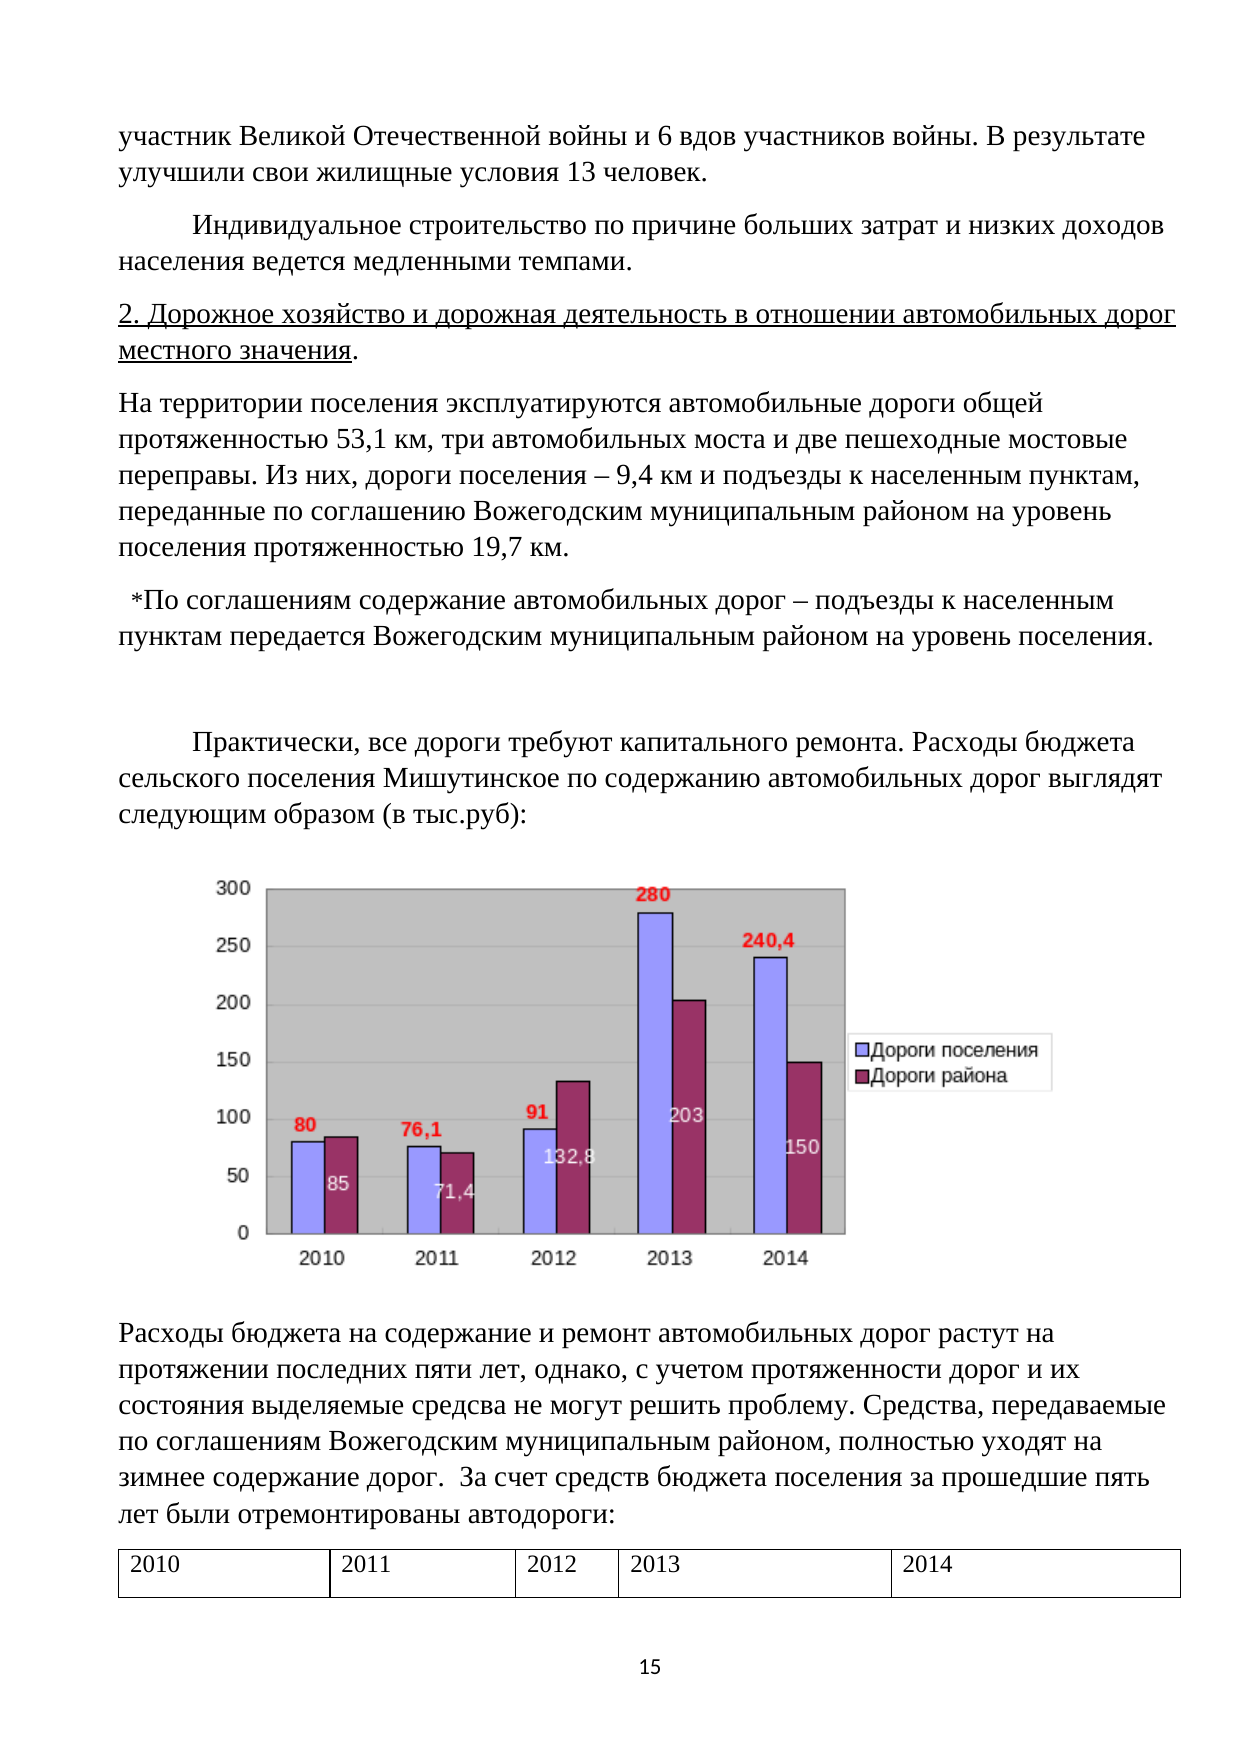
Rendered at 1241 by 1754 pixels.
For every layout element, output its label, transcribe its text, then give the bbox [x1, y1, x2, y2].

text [118, 118, 1181, 188]
text Практически, все дороги требуют капитального ремонта. Расходы бюджета сельского поселения Мишутинское по содержанию автомобильных дорог выглядят следующим образом (в тыс.руб): [118, 724, 1181, 830]
table_header 2010 [119, 1550, 329, 1597]
text Индивидуальное строительство по причине больших затрат и низких доходов населения ведется медленными темпами. [118, 207, 1181, 277]
text 2. Дорожное хозяйство и дорожная деятельность в отношении автомобильных дорог местного значения. [118, 296, 1181, 366]
table_header 2014 [892, 1550, 1180, 1597]
text Расходы бюджета на содержание и ремонт автомобильных дорог растут на протяжении последних пяти лет, однако, с учетом протяженности дорог и их состояния выделяемые средсва не могут решить проблему. Средства, передаваемые по соглашениям Вожегодским муниципальным районом, полностью уходят на зимнее содержание дорог. За счет средств бюджета поселения за прошедшие пять лет были отремонтированы автодороги: [118, 1315, 1181, 1529]
table_header 2013 [619, 1550, 891, 1597]
text На территории поселения эксплуатируются автомобильные дороги общей протяженностью 53,1 км, три автомобильных моста и две пешеходные мостовые переправы. Из них, дороги поселения – 9,4 км и подъезды к населенным пунктам, переданные по соглашению Вожегодским муниципальным районом на уровень поселения протяженностью 19,7 км. [118, 385, 1181, 563]
table_header 2011 [331, 1550, 515, 1597]
text *По соглашениям содержание автомобильных дорог – подъезды к населенным пунктам передается Вожегодским муниципальным районом на уровень поселения. [118, 582, 1181, 652]
table_header 2012 [516, 1550, 618, 1597]
